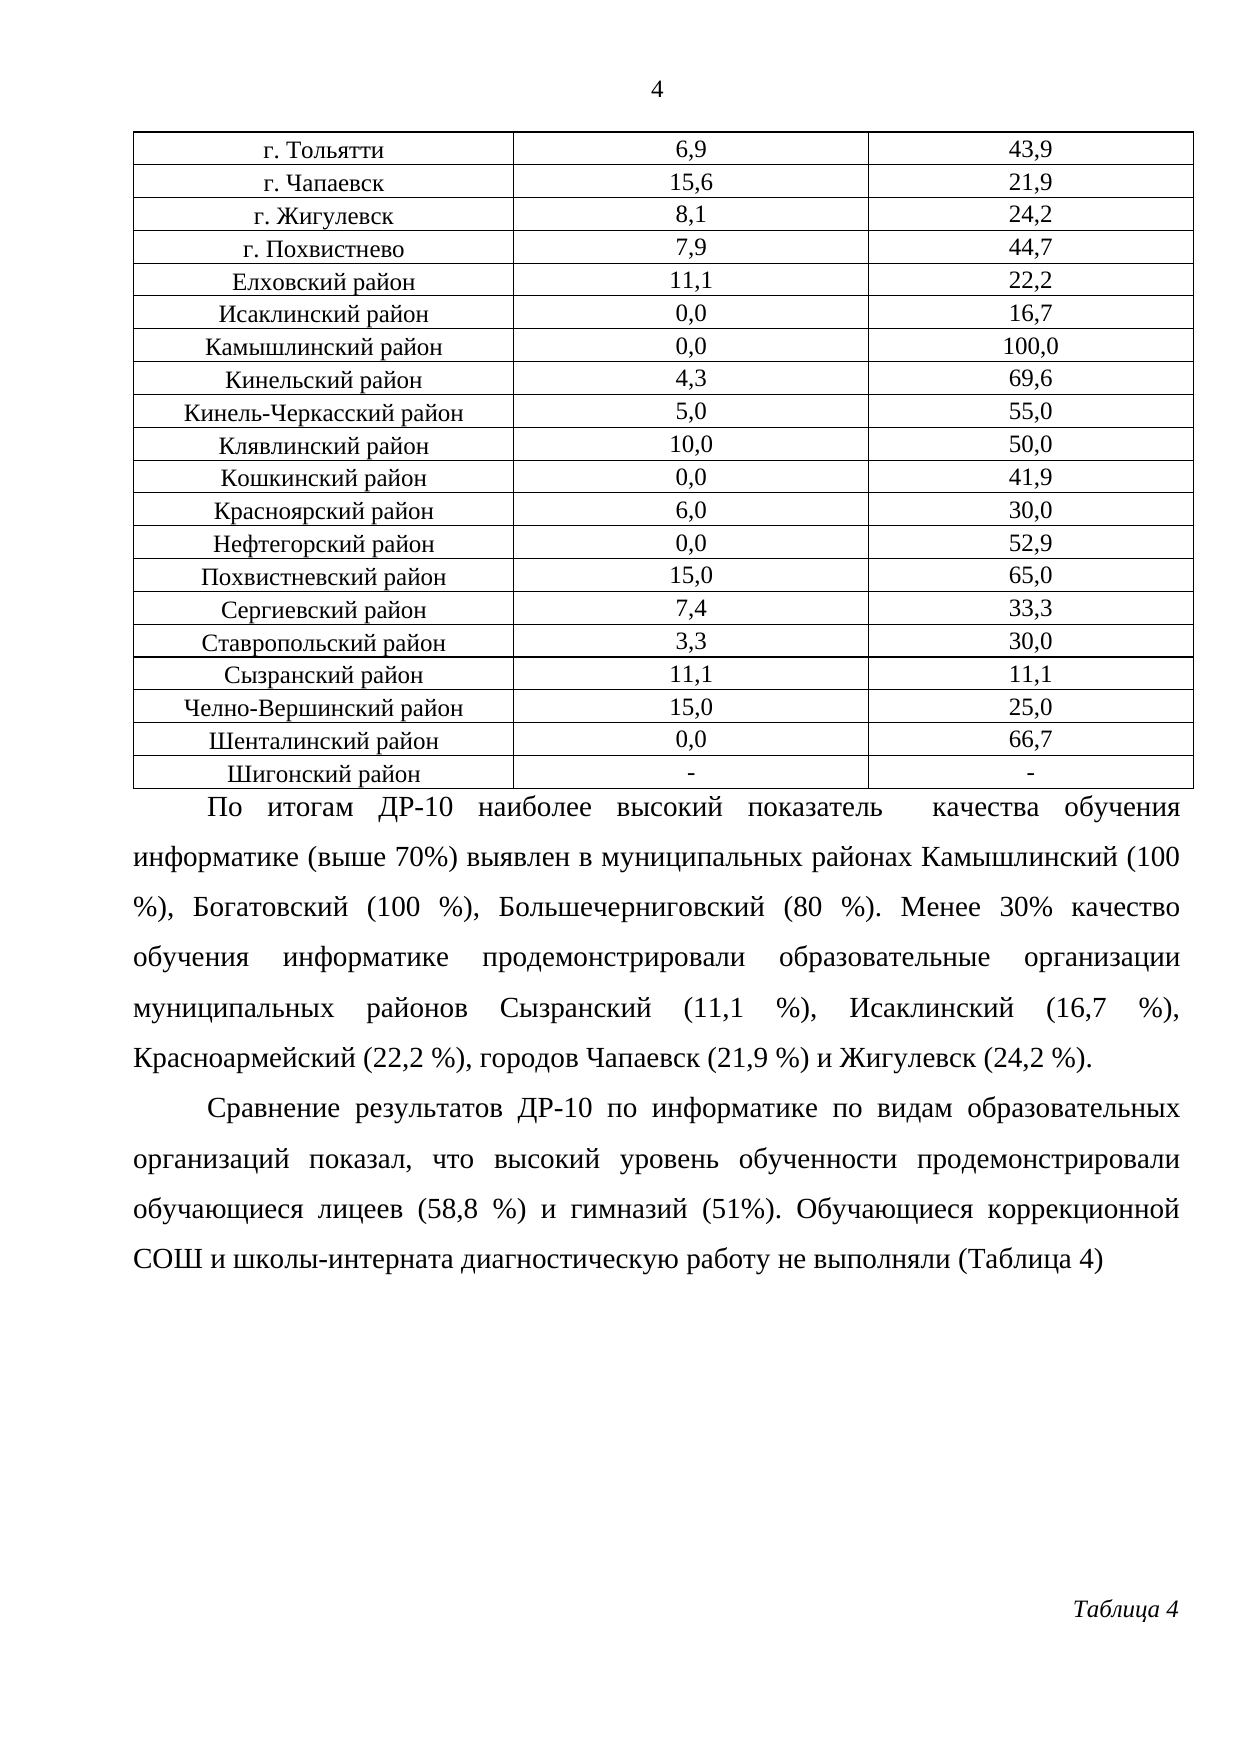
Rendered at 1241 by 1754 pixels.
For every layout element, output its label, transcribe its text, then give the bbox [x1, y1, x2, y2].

table_cell 7,4 [514, 592, 868, 623]
table_cell Кинельский район [134, 362, 513, 394]
table_cell 15,6 [514, 165, 868, 197]
table_cell 55,0 [869, 395, 1193, 427]
table_cell Нефтегорский район [134, 526, 513, 558]
table_cell 0,0 [514, 329, 868, 361]
table_cell Челно-Вершинский район [134, 690, 513, 722]
table_cell 0,0 [514, 461, 868, 492]
table_cell Красноярский район [134, 493, 513, 525]
table_cell г. Жигулевск [134, 198, 513, 230]
table_cell 24,2 [869, 198, 1193, 230]
text Сравнение результатов ДР-10 по информатике по видам образовательных организаций показал, что высокий уровень обученности продемонстрировали обучающиеся лицеев (58,8 %) и гимназий (51%). Обучающиеся коррекционной СОШ и школы-интерната диагностическую работу не выполняли (Таблица 4) [133, 1091, 1181, 1275]
table_cell Кинель-Черкасский район [134, 395, 513, 427]
table_cell 8,1 [514, 198, 868, 230]
table_cell 44,7 [869, 231, 1193, 263]
table_cell 4,3 [514, 362, 868, 394]
table_cell 6,0 [514, 493, 868, 525]
table_cell 6,9 [514, 133, 868, 164]
table_cell Сергиевский район [134, 592, 513, 623]
table_cell 43,9 [869, 133, 1193, 164]
table_cell Клявлинский район [134, 428, 513, 459]
table_cell Кошкинский район [134, 461, 513, 492]
table_cell 15,0 [514, 690, 868, 722]
table_cell 25,0 [869, 690, 1193, 722]
table_cell Исаклинский район [134, 296, 513, 328]
table_cell 0,0 [514, 723, 868, 755]
table_cell 41,9 [869, 461, 1193, 492]
table_cell 15,0 [514, 559, 868, 591]
table_cell 33,3 [869, 592, 1193, 623]
table_cell 7,9 [514, 231, 868, 263]
table_cell Ставропольский район [134, 625, 513, 656]
table_cell 52,9 [869, 526, 1193, 558]
table_cell 50,0 [869, 428, 1193, 459]
table_cell 5,0 [514, 395, 868, 427]
table_cell 0,0 [514, 526, 868, 558]
table_cell Похвистневский район [134, 559, 513, 591]
text Таблица 4 [133, 1594, 1181, 1622]
table_cell Шенталинский район [134, 723, 513, 755]
table_cell Шигонский район [134, 756, 513, 788]
table_cell Елховский район [134, 264, 513, 295]
table_cell 100,0 [869, 329, 1193, 361]
table_cell 69,6 [869, 362, 1193, 394]
table_cell 11,1 [514, 658, 868, 689]
text По итогам ДР-10 наиболее высокий показатель качества обучения информатике (выше 70%) выявлен в муниципальных районах Камышлинский (100 %), Богатовский (100 %), Большечерниговский (80 %). Менее 30% качество обучения информатике продемонстрировали образовательные организации муниципальных районов Сызранский (11,1 %), Исаклинский (16,7 %), Красноармейский (22,2 %), городов Чапаевск (21,9 %) и Жигулевск (24,2 %). [133, 789, 1181, 1074]
table_cell г. Чапаевск [134, 165, 513, 197]
table_cell 10,0 [514, 428, 868, 459]
table_cell 22,2 [869, 264, 1193, 295]
table_cell 3,3 [514, 625, 868, 656]
table_cell - [514, 756, 868, 788]
table_cell 65,0 [869, 559, 1193, 591]
table_cell Сызранский район [134, 658, 513, 689]
table_cell 0,0 [514, 296, 868, 328]
table_cell г. Похвистнево [134, 231, 513, 263]
table_cell г. Тольятти [134, 133, 513, 164]
table_cell 11,1 [514, 264, 868, 295]
table_cell 66,7 [869, 723, 1193, 755]
table_cell 11,1 [869, 658, 1193, 689]
table_cell 30,0 [869, 493, 1193, 525]
table_cell Камышлинский район [134, 329, 513, 361]
table_cell 30,0 [869, 625, 1193, 656]
table_cell - [869, 756, 1193, 788]
table_cell 21,9 [869, 165, 1193, 197]
table_cell 16,7 [869, 296, 1193, 328]
